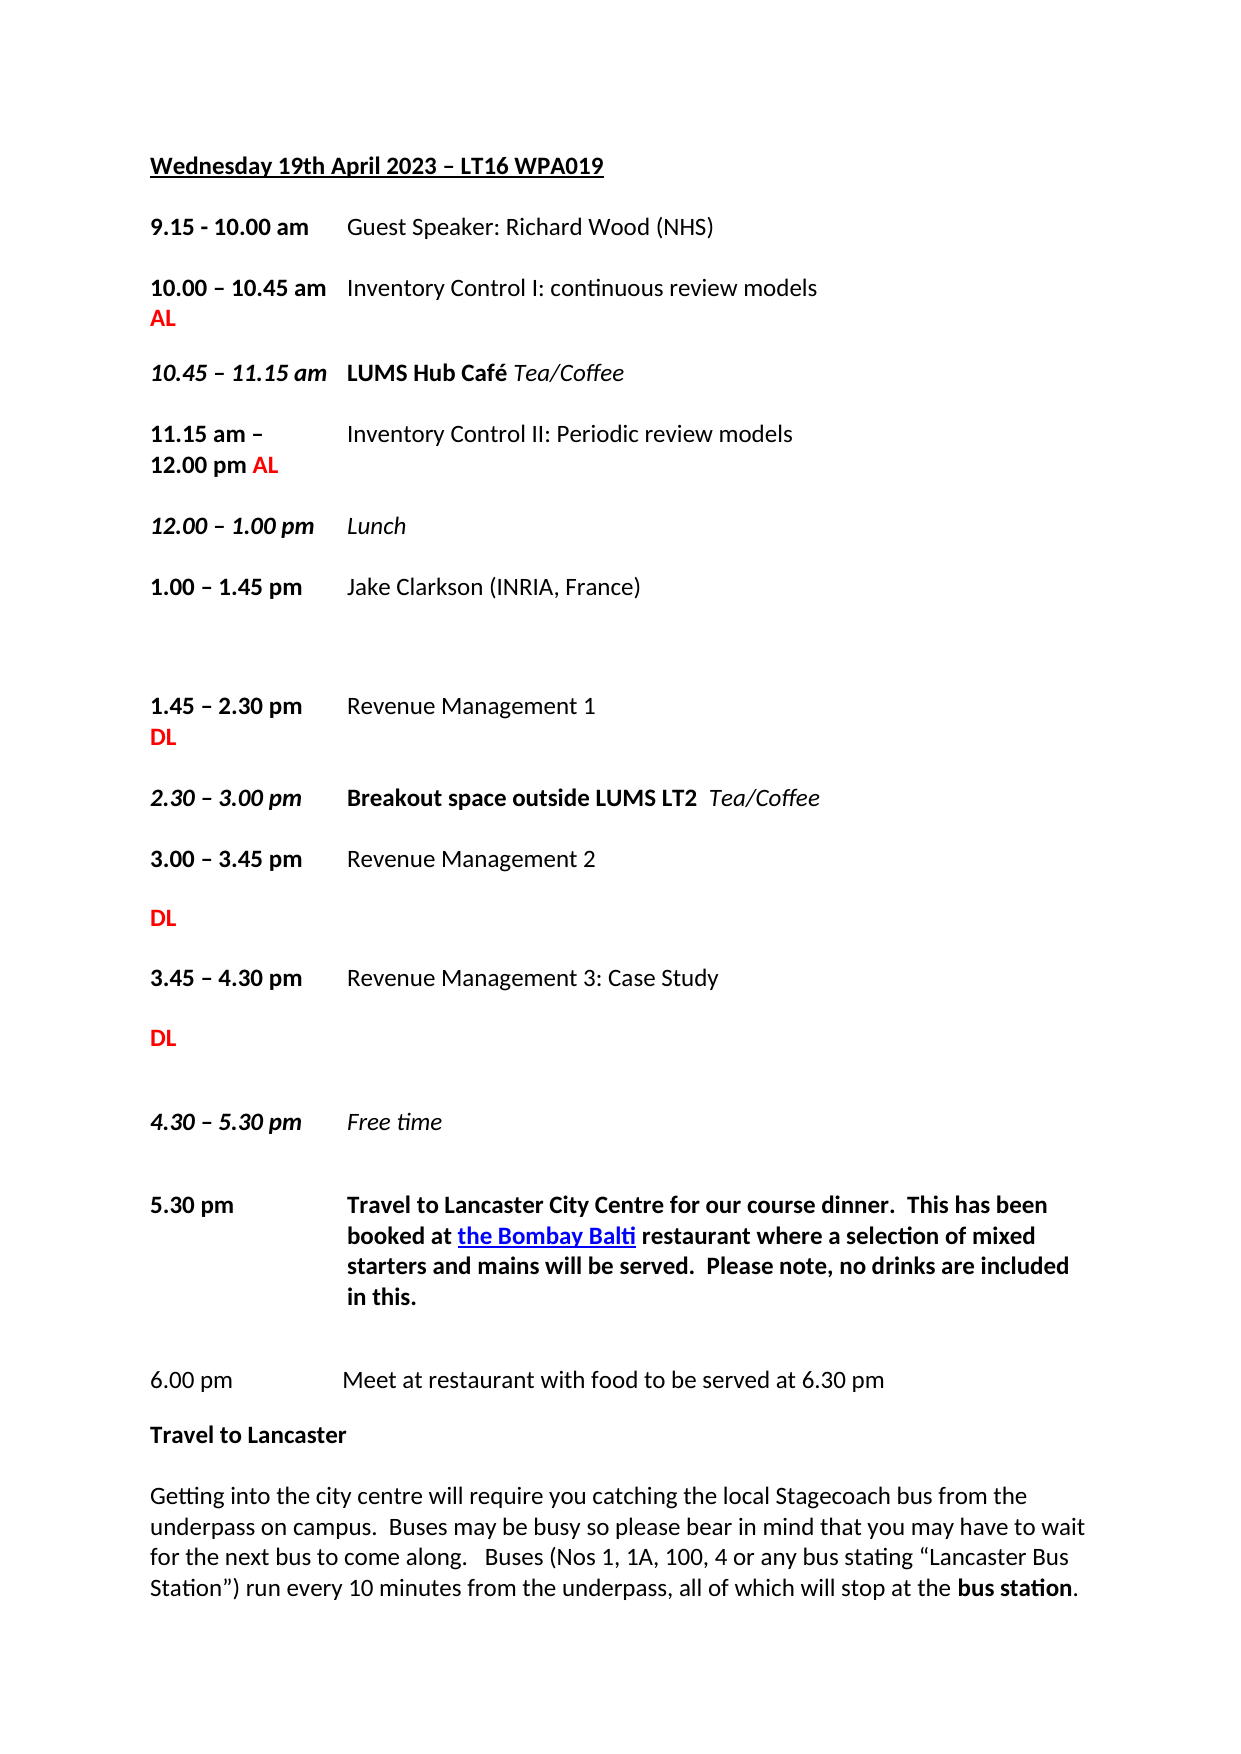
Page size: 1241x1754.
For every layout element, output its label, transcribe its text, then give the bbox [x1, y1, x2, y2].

text DL [150, 902, 1090, 933]
text 12.00 pm AL [150, 449, 1090, 479]
text 11.15 am – Inventory Control II: Periodic review models [150, 418, 1090, 449]
text 3.00 – 3.45 pm Revenue Management 2 [150, 843, 1090, 873]
text DL [150, 721, 1090, 751]
text 12.00 – 1.00 pm Lunch [150, 510, 1090, 540]
text Wednesday 19th April 2023 – LT16 WPA019 [150, 150, 1090, 181]
text DL [150, 1022, 1090, 1076]
text 2.30 – 3.00 pm Breakout space outside LUMS LT2 Tea/Coffee [150, 782, 1090, 812]
text 10.00 – 10.45 am Inventory Control I: continuous review models [150, 272, 1090, 303]
text 5.30 pm Travel to Lancaster City Centre for our course dinner. This has been booked at the Bombay Balti restaurant where a selection of mixed starters and mains will be served. Please note, no drinks are included in this. [150, 1189, 1090, 1336]
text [150, 1480, 1090, 1602]
text 9.15 - 10.00 am Guest Speaker: Richard Wood (NHS) [150, 211, 1090, 242]
text 1.00 – 1.45 pm Jake Clarkson (INRIA, France) [150, 571, 1090, 601]
text 10.45 – 11.15 am LUMS Hub Café Tea/Coffee [150, 357, 1090, 388]
text AL [150, 303, 1090, 333]
text 4.30 – 5.30 pm Free time [150, 1106, 1090, 1160]
text 1.45 – 2.30 pm Revenue Management 1 [150, 690, 1090, 721]
text 6.00 pm Meet at restaurant with food to be served at 6.30 pm Travel to Lancaster [150, 1365, 1090, 1450]
text 3.45 – 4.30 pm Revenue Management 3: Case Study [150, 962, 1090, 993]
